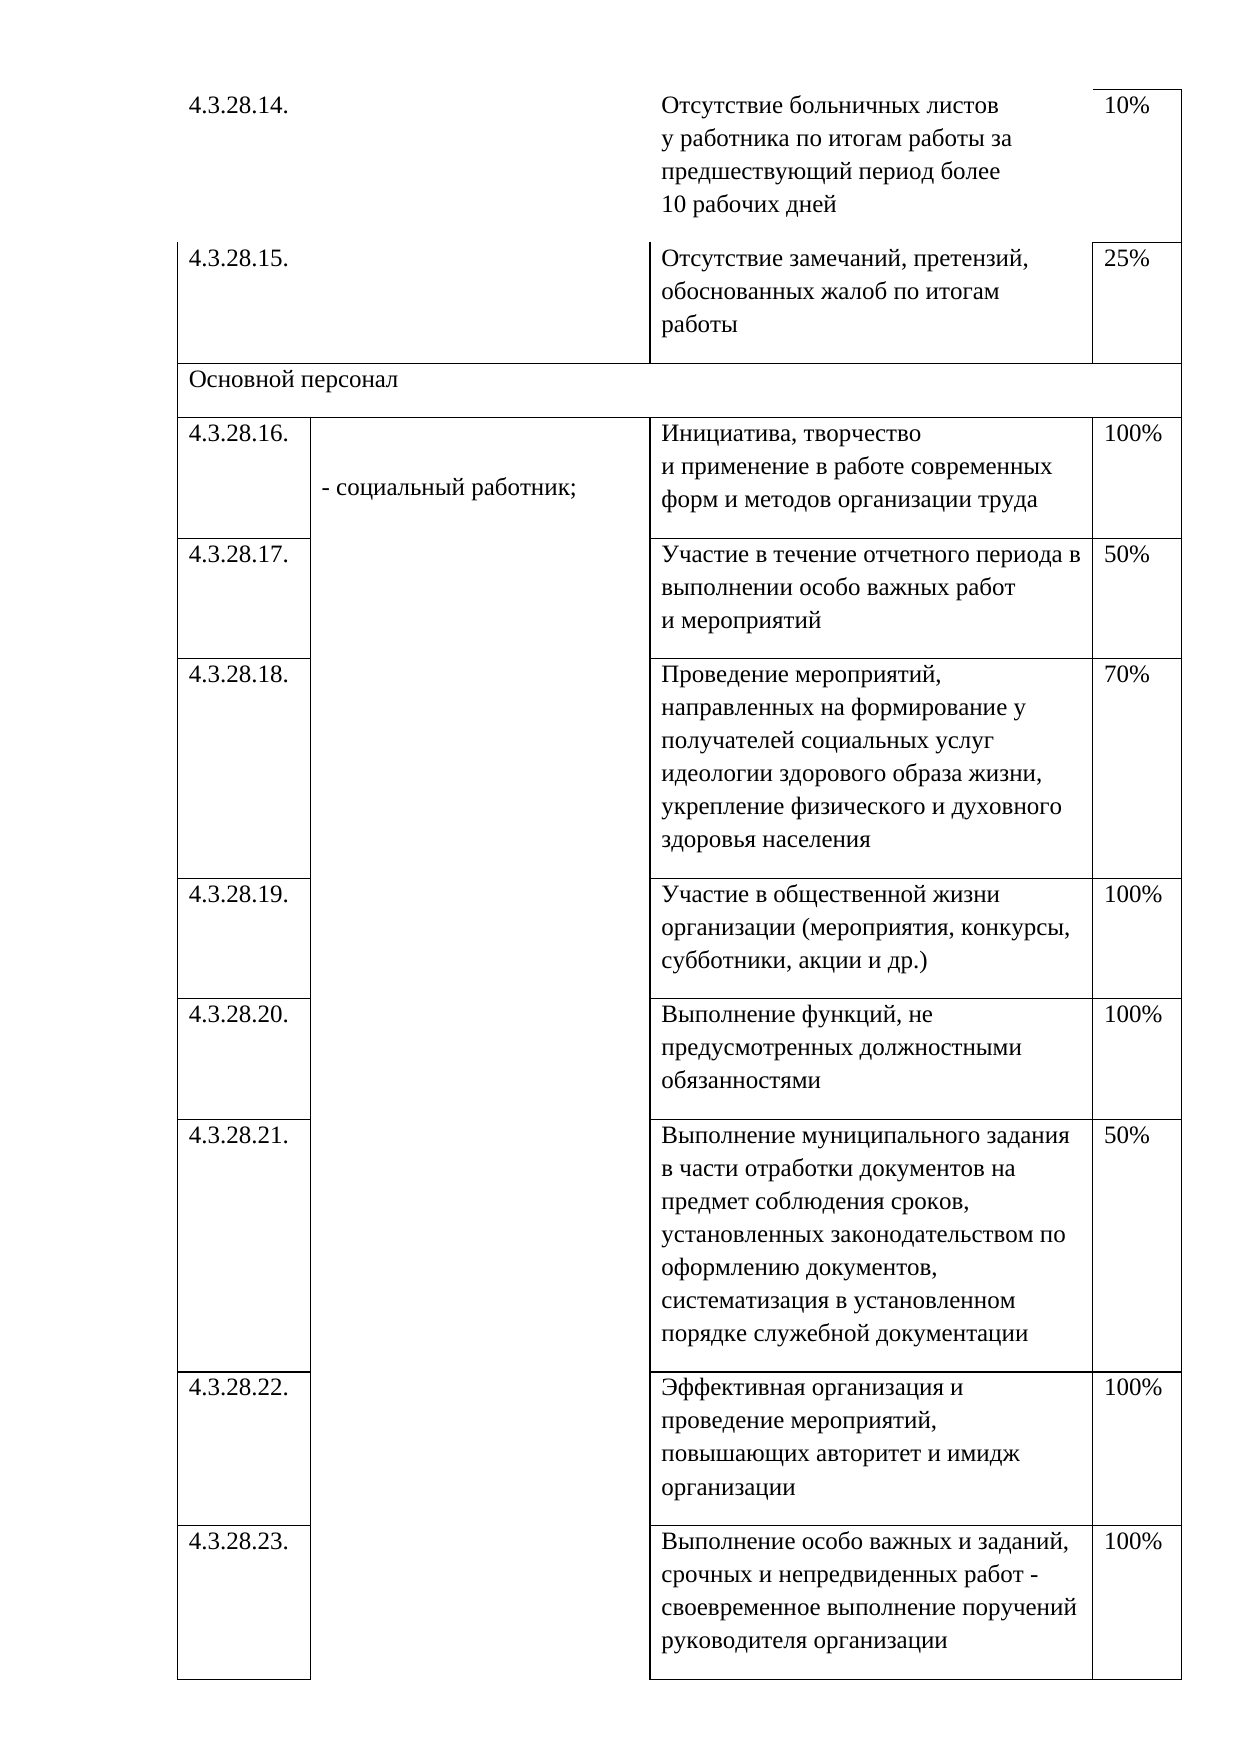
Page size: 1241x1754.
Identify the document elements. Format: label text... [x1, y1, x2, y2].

table_cell 4.3.28.18. [178, 659, 310, 878]
table_cell 4.3.28.22. [178, 1373, 310, 1525]
table_cell 100% [1093, 1373, 1181, 1525]
table_cell Участие в общественной жизни организации (мероприятия, конкурсы, субботники, акции и др.) [651, 879, 1092, 998]
table_cell Инициатива, творчество и применение в работе современных форм и методов организации труда [651, 418, 1092, 538]
table_cell 50% [1093, 1120, 1181, 1371]
table_cell 4.3.28.17. [178, 539, 310, 658]
table_cell Выполнение функций, не предусмотренных должностными обязанностями [651, 999, 1092, 1119]
table_cell 100% [1093, 879, 1181, 998]
table_cell 4.3.28.14. [177, 89, 310, 242]
table_cell 100% [1093, 999, 1181, 1119]
table_cell 4.3.28.21. [178, 1120, 310, 1371]
table_cell Участие в течение отчетного периода в выполнении особо важных работ и мероприятий [651, 539, 1092, 658]
table_cell Эффективная организация и проведение мероприятий, повышающих авторитет и имидж организации [651, 1373, 1092, 1525]
table_cell 4.3.28.23. [178, 1526, 310, 1678]
table_cell Выполнение особо важных и заданий, срочных и непредвиденных работ - своевременное выполнение поручений руководителя организации [651, 1526, 1092, 1678]
table_cell 4.3.28.20. [178, 999, 310, 1119]
table_cell - социальный работник; [311, 418, 649, 1678]
table_cell Выполнение муниципального задания в части отработки документов на предмет соблюдения сроков, установленных законодательством по оформлению документов, систематизация в установленном порядке служебной документации [651, 1120, 1092, 1371]
table_cell 50% [1093, 539, 1181, 658]
table_cell Проведение мероприятий, направленных на формирование у получателей социальных услуг идеологии здорового образа жизни, укрепление физического и духовного здоровья населения [651, 659, 1092, 878]
table_cell 25% [1093, 243, 1181, 363]
table_cell Основной персонал [178, 364, 1181, 417]
table_cell 100% [1093, 418, 1181, 538]
table_cell Отсутствие больничных листов у работника по итогам работы за предшествующий период более 10 рабочих дней [650, 89, 1093, 242]
table_cell Отсутствие замечаний, претензий, обоснованных жалоб по итогам работы [651, 242, 1092, 363]
table_cell 100% [1093, 1526, 1181, 1678]
table_cell 10% [1093, 90, 1181, 242]
table_cell 70% [1093, 659, 1181, 878]
table_cell 4.3.28.19. [178, 879, 310, 998]
table_cell 4.3.28.16. [178, 418, 310, 538]
table_cell 4.3.28.15. [178, 242, 310, 363]
